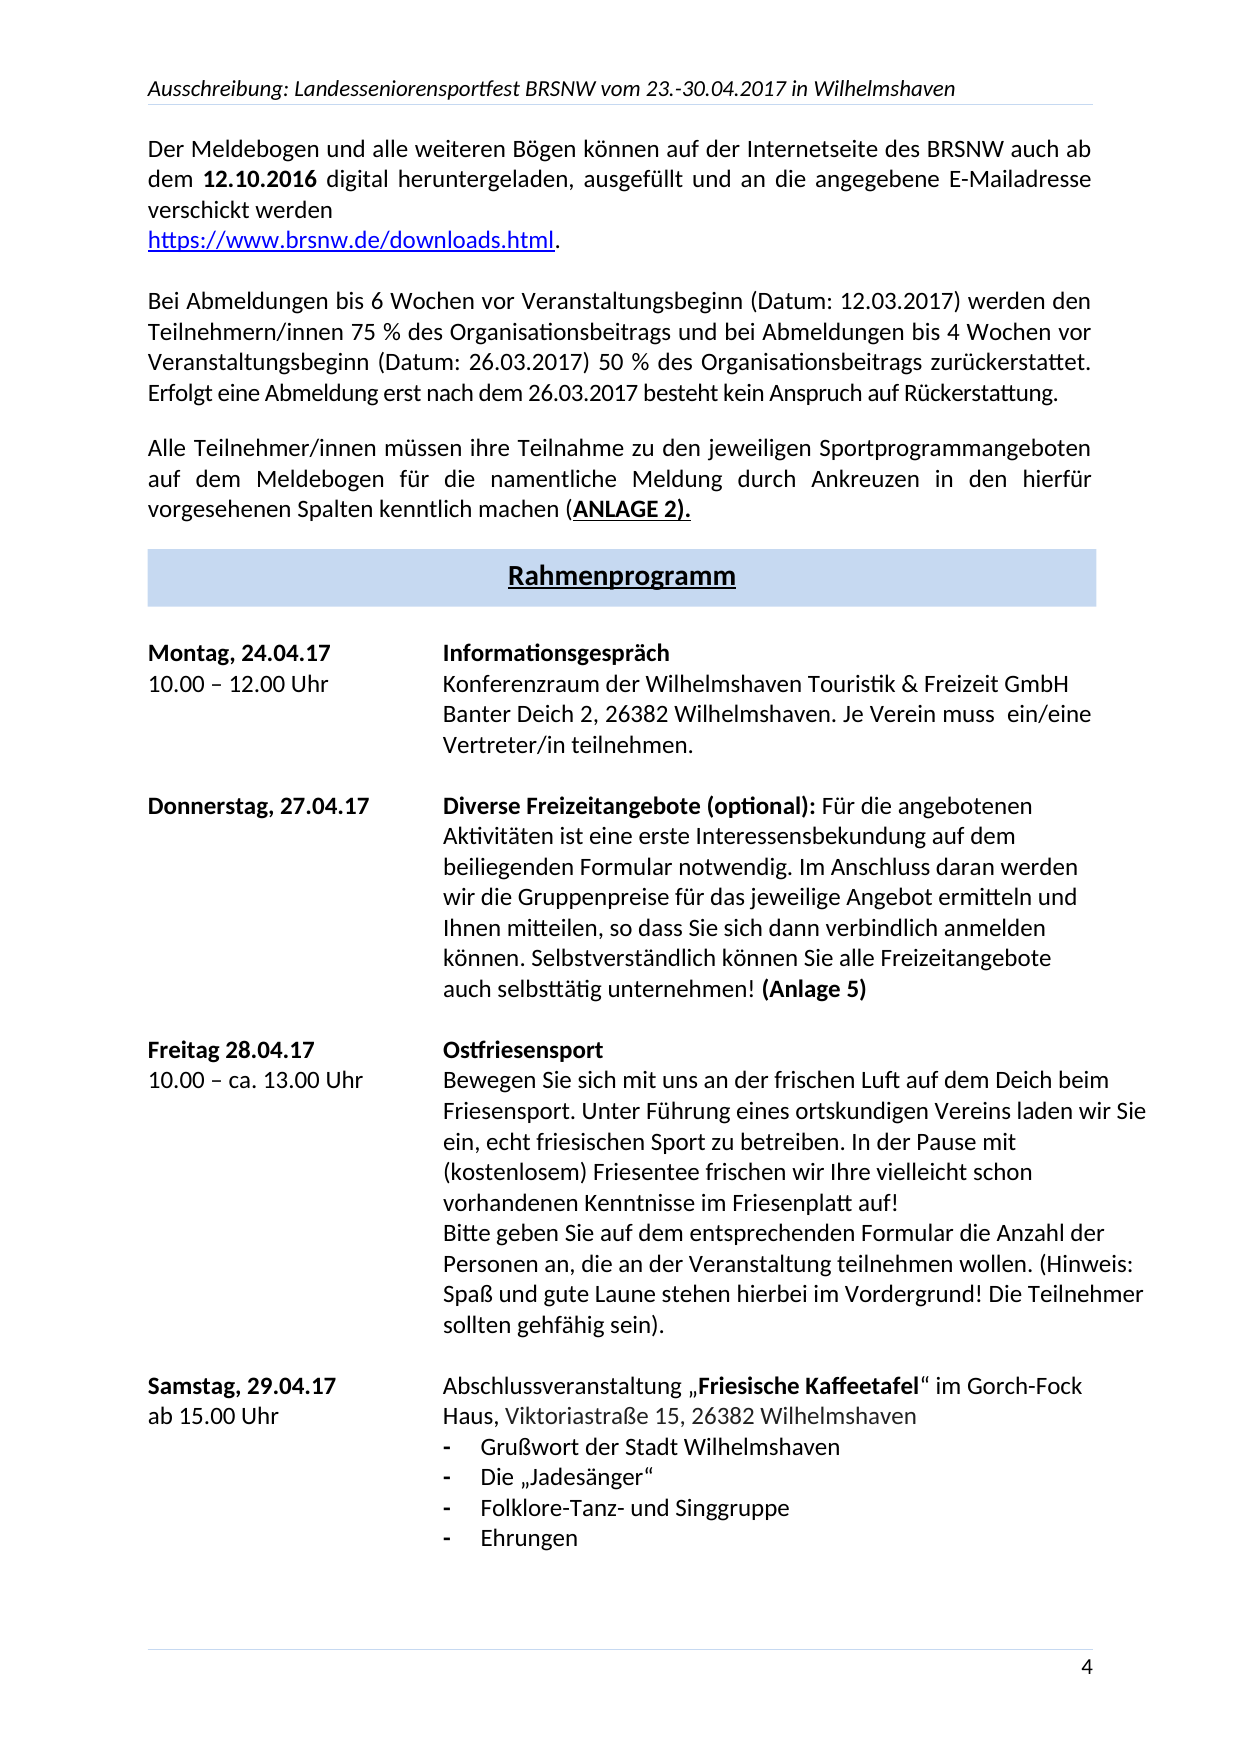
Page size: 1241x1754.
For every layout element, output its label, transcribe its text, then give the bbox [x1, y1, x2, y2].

text Alle Teilnehmer/innen müssen ihre Teilnahme zu den jeweiligen Sportprogrammangeboten auf dem Meldebogen für die namentliche Meldung durch Ankreuzen in den hierfür vorgesehenen Spalten kenntlich machen (ANLAGE 2). [148, 433, 1093, 524]
text Montag, 24.04.17 Informationsgespräch [148, 637, 1093, 668]
text Bitte geben Sie auf dem entsprechenden Formular die Anzahl der Personen an, die an der Veranstaltung teilnehmen wollen. (Hinweis: Spaß und gute Laune stehen hierbei im Vordergrund! Die Teilnehmer sollten gehfähig sein). [148, 1217, 1152, 1339]
list Grußwort der Stadt Wilhelmshaven [443, 1431, 1093, 1461]
text Bei Abmeldungen bis 6 Wochen vor Veranstaltungsbeginn (Datum: 12.03.2017) werden den Teilnehmern/innen 75 % des Organisationsbeitrags und bei Abmeldungen bis 4 Wochen vor Veranstaltungsbeginn (Datum: 26.03.2017) 50 % des Organisationsbeitrags zurückerstattet. Erfolgt eine Abmeldung erst nach dem 26.03.2017 besteht kein Anspruch auf Rückerstattung. [148, 286, 1093, 408]
text Banter Deich 2, 26382 Wilhelmshaven. Je Verein muss ein/eine Vertreter/in teilnehmen. [443, 698, 1093, 759]
text Samstag, 29.04.17 Abschlussveranstaltung „Friesische Kaffeetafel“ im Gorch-Fock [148, 1370, 1093, 1400]
text Freitag 28.04.17 Ostfriesensport [148, 1034, 1152, 1064]
text 10.00 – 12.00 Uhr Konferenzraum der Wilhelmshaven Touristik & Freizeit GmbH [148, 668, 1093, 698]
text https://www.brsnw.de/downloads.html. [148, 224, 1093, 255]
text Donnerstag, 27.04.17 Diverse Freizeitangebote (optional): Für die angebotenen Aktivitäten ist eine erste Interessensbekundung auf dem beiliegenden Formular notwendig. Im Anschluss daran werden wir die Gruppenpreise für das jeweilige Angebot ermitteln und Ihnen mitteilen, so dass Sie sich dann verbindlich anmelden können. Selbstverständlich können Sie alle Freizeitangebote auch selbsttätig unternehmen! (Anlage 5) [148, 790, 1093, 1003]
text Der Meldebogen und alle weiteren Bögen können auf der Internetseite des BRSNW auch ab dem 12.10.2016 digital heruntergeladen, ausgefüllt und an die angegebene E-Mailadresse verschickt werden [148, 133, 1093, 224]
list Die „Jadesänger“ [443, 1461, 1093, 1492]
text ab 15.00 Uhr Haus, Viktoriastraße 15, 26382 Wilhelmshaven [148, 1400, 1093, 1431]
list Ehrungen [443, 1522, 1093, 1553]
text 10.00 – ca. 13.00 Uhr Bewegen Sie sich mit uns an der frischen Luft auf dem Deich beim Friesensport. Unter Führung eines ortskundigen Vereins laden wir Sie ein, echt friesischen Sport zu betreiben. In der Pause mit (kostenlosem) Friesentee frischen wir Ihre vielleicht schon vorhandenen Kenntnisse im Friesenplatt auf! [148, 1064, 1152, 1217]
list Folklore-Tanz- und Singgruppe [443, 1492, 1093, 1522]
